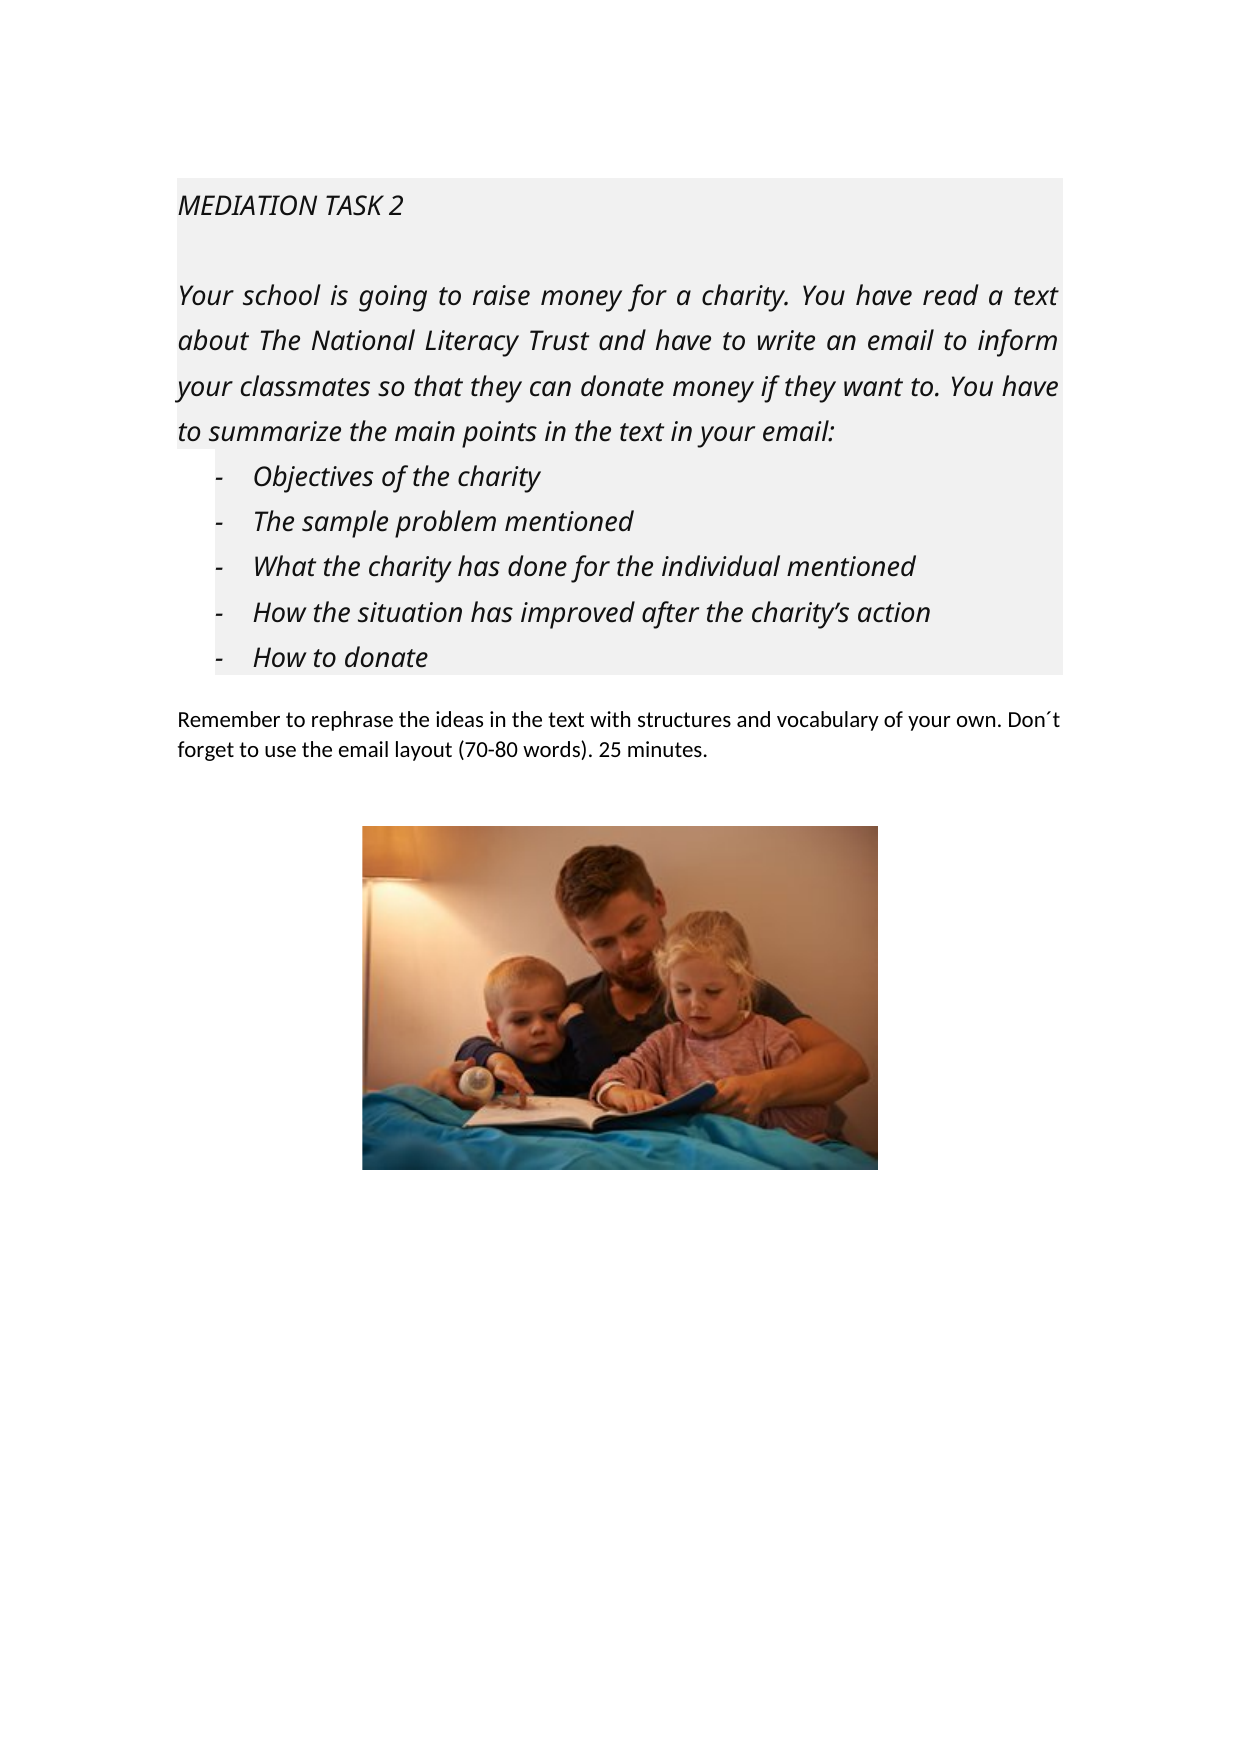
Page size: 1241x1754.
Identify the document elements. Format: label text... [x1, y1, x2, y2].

list How the situation has improved after the charity’s action [215, 585, 1063, 630]
list The sample problem mentioned [215, 494, 1063, 539]
text Remember to rephrase the ideas in the text with structures and vocabulary of your own. Don´t forget to use the email layout (70-80 words). 25 minutes. [177, 705, 1063, 763]
text Your school is going to raise money for a charity. You have read a text about The National Literacy Trust and have to write an email to inform your classmates so that they can donate money if they want to. You have to summarize the main points in the text in your email: [177, 268, 1063, 449]
list What the charity has done for the individual mentioned [215, 539, 1063, 585]
text MEDIATION TASK 2 [177, 178, 1063, 223]
list Objectives of the charity [215, 449, 1063, 494]
picture [362, 826, 878, 1170]
list How to donate [215, 630, 1063, 675]
